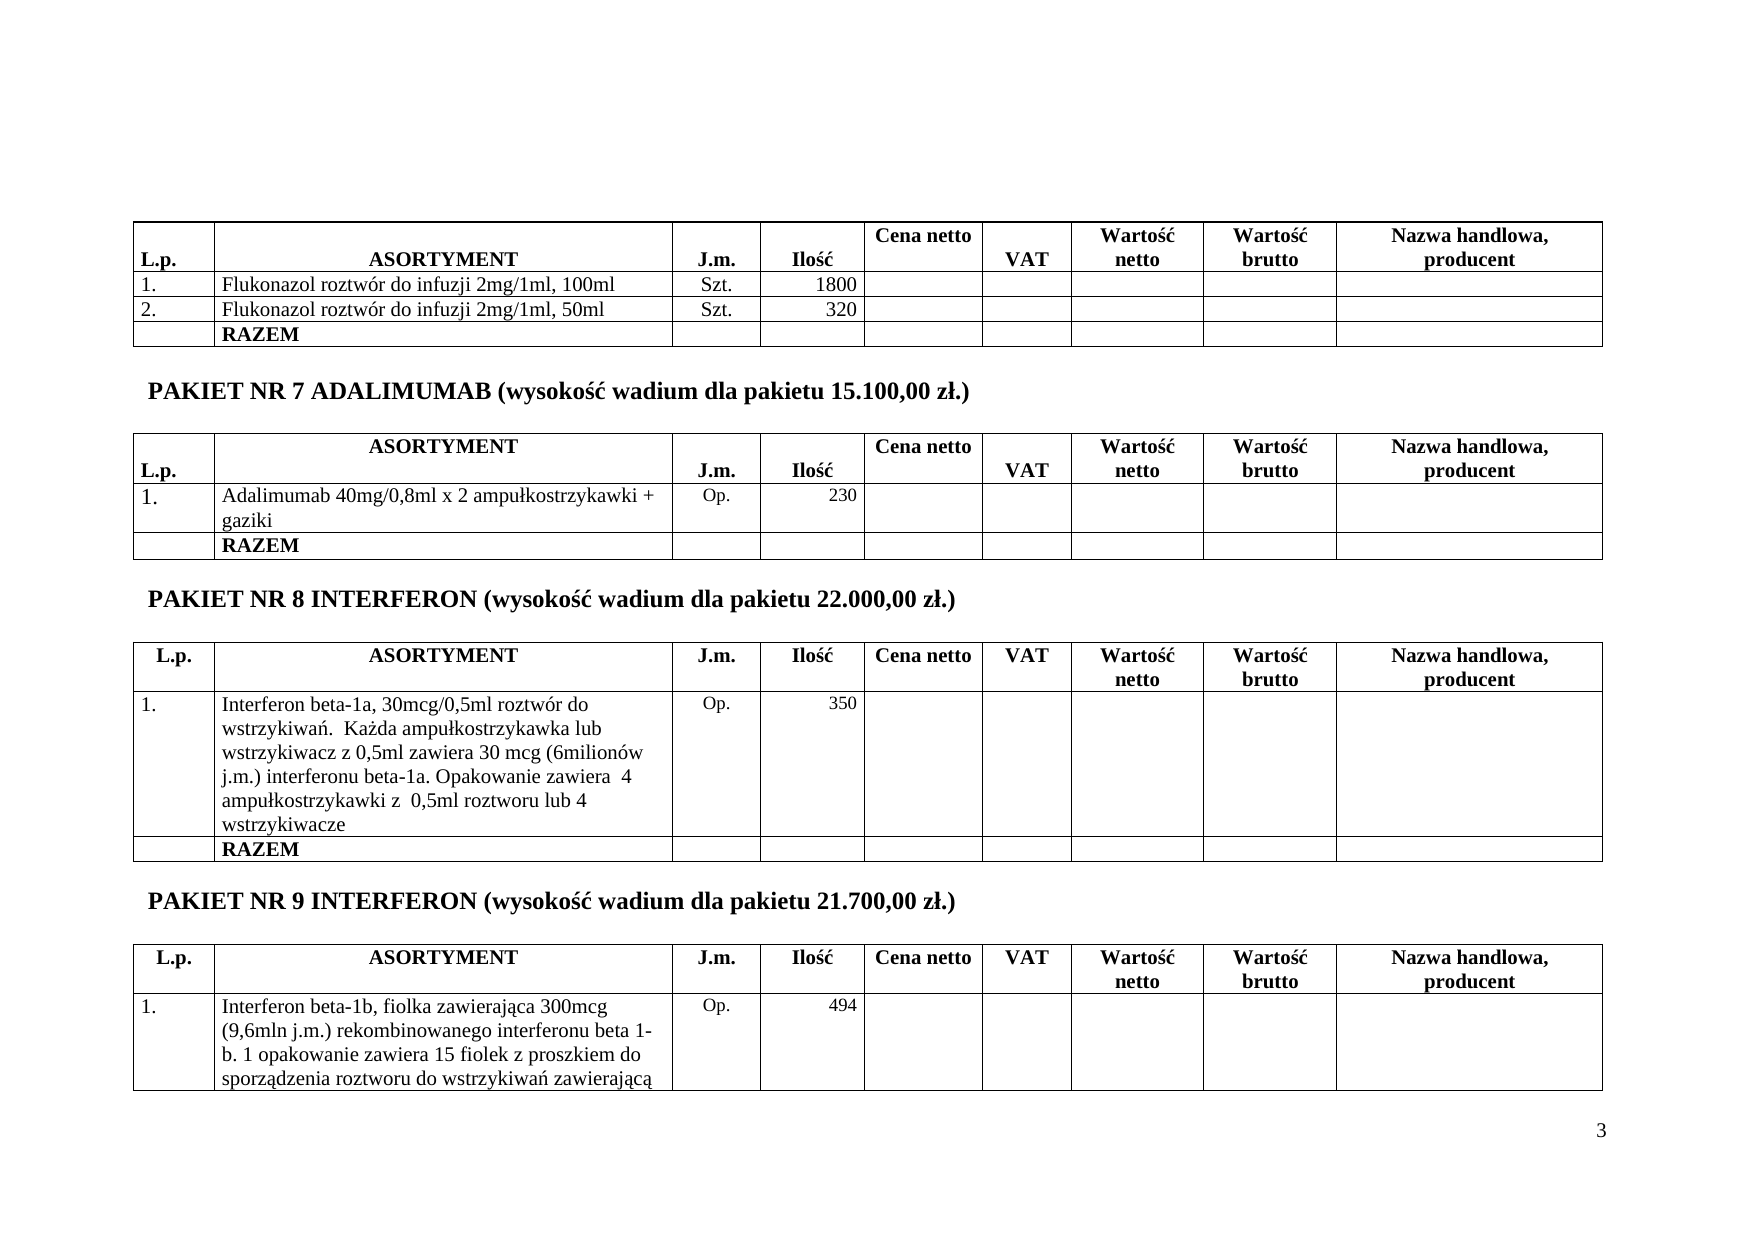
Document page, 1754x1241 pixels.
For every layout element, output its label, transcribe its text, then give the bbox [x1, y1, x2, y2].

table_cell [1204, 533, 1336, 559]
table_cell Flukonazol roztwór do infuzji 2mg/1ml, 100ml [215, 272, 672, 296]
table_cell Op. [673, 484, 760, 532]
table_cell [1337, 994, 1602, 1090]
table_header ASORTYMENT [215, 643, 672, 691]
table_cell [1072, 272, 1203, 296]
table_header Ilość [761, 434, 864, 482]
table_cell [983, 533, 1071, 559]
table_header Cena netto [865, 223, 982, 271]
table_header Wartość netto [1072, 945, 1203, 993]
table_cell [865, 692, 982, 836]
table_cell [1072, 994, 1203, 1090]
table_cell [865, 484, 982, 532]
table_cell [983, 692, 1071, 836]
title PAKIET NR 7 ADALIMUMAB (wysokość wadium dla pakietu 15.100,00 zł.) [148, 376, 1606, 404]
table_cell [1072, 322, 1203, 346]
table_cell Interferon beta-1a, 30mcg/0,5ml roztwór do wstrzykiwań. Każda ampułkostrzykawka lub wstrzykiwacz z 0,5ml zawiera 30 mcg (6milionów j.m.) interferonu beta-1a. Opakowanie zawiera 4 ampułkostrzykawki z 0,5ml roztworu lub 4 wstrzykiwacze [215, 692, 672, 836]
table_cell 2. [134, 297, 214, 321]
table_header Cena netto [865, 643, 982, 691]
table_cell [865, 533, 982, 559]
table_cell RAZEM [215, 322, 672, 346]
table_header VAT [983, 434, 1071, 482]
table_header Wartość netto [1072, 223, 1203, 271]
table_cell 1. [134, 484, 214, 532]
table_cell RAZEM [215, 533, 672, 559]
table_cell [983, 297, 1071, 321]
table_cell [1204, 994, 1336, 1090]
table_header Ilość [761, 643, 864, 691]
table_cell [865, 837, 982, 861]
table_header VAT [983, 643, 1071, 691]
table_cell [983, 322, 1071, 346]
table_cell [983, 484, 1071, 532]
title PAKIET NR 8 INTERFERON (wysokość wadium dla pakietu 22.000,00 zł.) [148, 584, 1606, 613]
table_cell [865, 272, 982, 296]
table_cell [1337, 322, 1602, 346]
table_cell [983, 994, 1071, 1090]
table_header ASORTYMENT [215, 223, 672, 271]
table_cell 230 [761, 484, 864, 532]
table_header Nazwa handlowa, producent [1337, 945, 1602, 993]
table_cell [1204, 837, 1336, 861]
table_header J.m. [673, 945, 760, 993]
table_cell [1072, 692, 1203, 836]
table_header Nazwa handlowa, producent [1337, 434, 1602, 482]
table_header J.m. [673, 643, 760, 691]
table_cell [134, 837, 214, 861]
table_header Wartość netto [1072, 643, 1203, 691]
table_cell 494 [761, 994, 864, 1090]
table_header Wartość brutto [1204, 223, 1336, 271]
table_cell [673, 322, 760, 346]
table_header L.p. [134, 945, 214, 993]
table_header ASORTYMENT [215, 434, 672, 482]
table_cell [865, 994, 982, 1090]
table_cell [1204, 297, 1336, 321]
table_cell [1072, 297, 1203, 321]
table_header ASORTYMENT [215, 945, 672, 993]
table_cell [1072, 533, 1203, 559]
table_header Nazwa handlowa, producent [1337, 643, 1602, 691]
table_header L.p. [134, 434, 214, 482]
table_cell [1072, 484, 1203, 532]
table_cell [1337, 692, 1602, 836]
table_cell [1337, 272, 1602, 296]
table_cell [761, 837, 864, 861]
table_cell [761, 533, 864, 559]
table_cell Szt. [673, 297, 760, 321]
table_cell [1204, 322, 1336, 346]
table_cell Szt. [673, 272, 760, 296]
table_header Nazwa handlowa, producent [1337, 223, 1602, 271]
table_cell Flukonazol roztwór do infuzji 2mg/1ml, 50ml [215, 297, 672, 321]
table_cell [1204, 692, 1336, 836]
table_cell Op. [673, 994, 760, 1090]
table_cell [673, 533, 760, 559]
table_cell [215, 994, 672, 1090]
table_header Wartość brutto [1204, 945, 1336, 993]
table_cell [1072, 837, 1203, 861]
table_header VAT [983, 223, 1071, 271]
table_cell [983, 837, 1071, 861]
table_cell [134, 533, 214, 559]
table_header VAT [983, 945, 1071, 993]
table_cell [761, 322, 864, 346]
table_cell Op. [673, 692, 760, 836]
table_cell 320 [761, 297, 864, 321]
table_cell [1337, 484, 1602, 532]
table_cell [865, 322, 982, 346]
table_cell [1337, 533, 1602, 559]
table_cell [1204, 484, 1336, 532]
table_cell [673, 837, 760, 861]
table_cell [983, 272, 1071, 296]
table_cell [1337, 837, 1602, 861]
table_cell RAZEM [215, 837, 672, 861]
table_header Cena netto [865, 434, 982, 482]
table_header Wartość brutto [1204, 643, 1336, 691]
table_header Ilość [761, 945, 864, 993]
table_cell 350 [761, 692, 864, 836]
table_cell 1. [134, 272, 214, 296]
table_cell [134, 322, 214, 346]
table_header L.p. [134, 643, 214, 691]
table_cell [1204, 272, 1336, 296]
table_cell [1337, 297, 1602, 321]
table_header Cena netto [865, 945, 982, 993]
table_header Ilość [761, 223, 864, 271]
table_header Wartość brutto [1204, 434, 1336, 482]
table_header J.m. [673, 223, 760, 271]
table_header L.p. [134, 223, 214, 271]
table_header Wartość netto [1072, 434, 1203, 482]
table_cell 1800 [761, 272, 864, 296]
table_cell [865, 297, 982, 321]
table_header J.m. [673, 434, 760, 482]
table_cell 1. [134, 692, 214, 836]
title PAKIET NR 9 INTERFERON (wysokość wadium dla pakietu 21.700,00 zł.) [148, 886, 1606, 915]
table_cell 1. [134, 994, 214, 1090]
table_cell Adalimumab 40mg/0,8ml x 2 ampułkostrzykawki + gaziki [215, 484, 672, 532]
